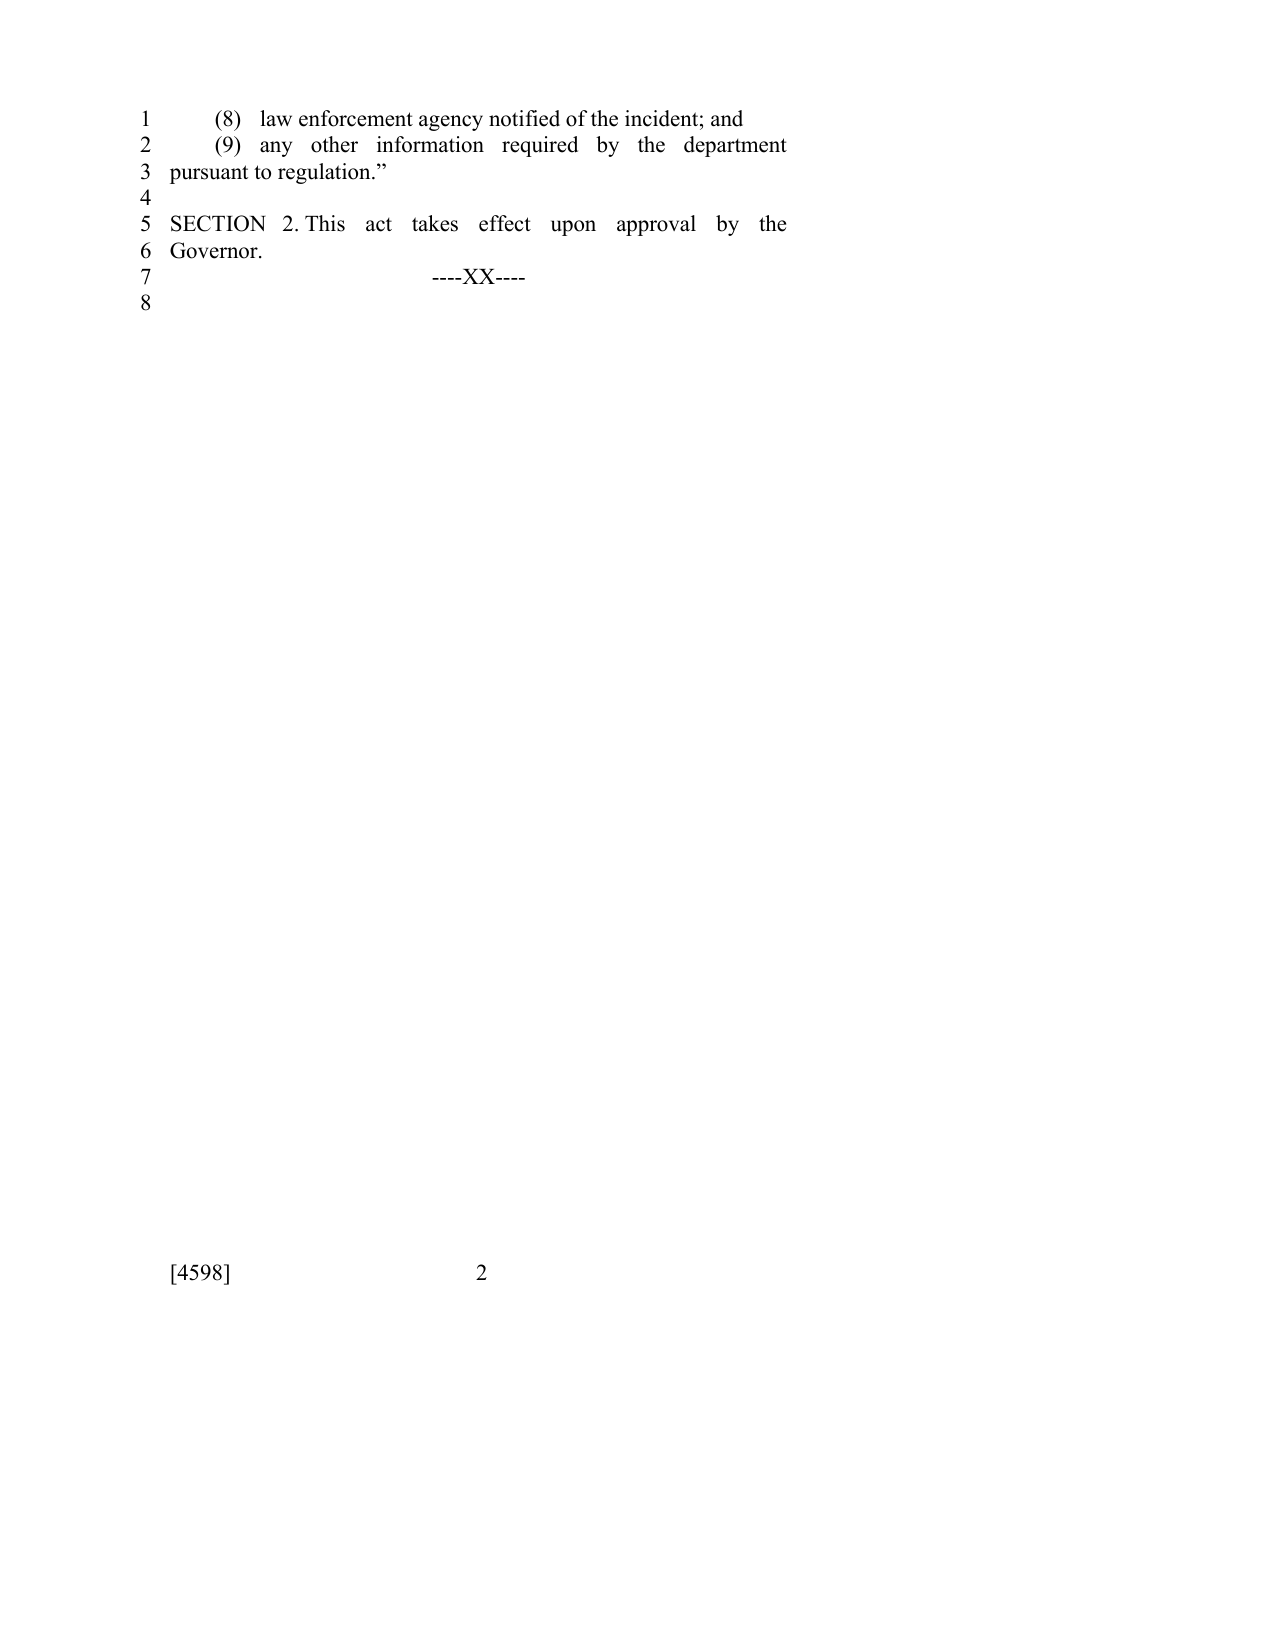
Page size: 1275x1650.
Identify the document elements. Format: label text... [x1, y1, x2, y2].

text (9) any other information required by the department pursuant to regulation.” [169, 131, 787, 184]
text SECTION 2. This act takes effect upon approval by the Governor. [169, 210, 787, 263]
text ----XX---- [169, 263, 787, 289]
text (8) law enforcement agency notified of the incident; and [169, 105, 787, 131]
